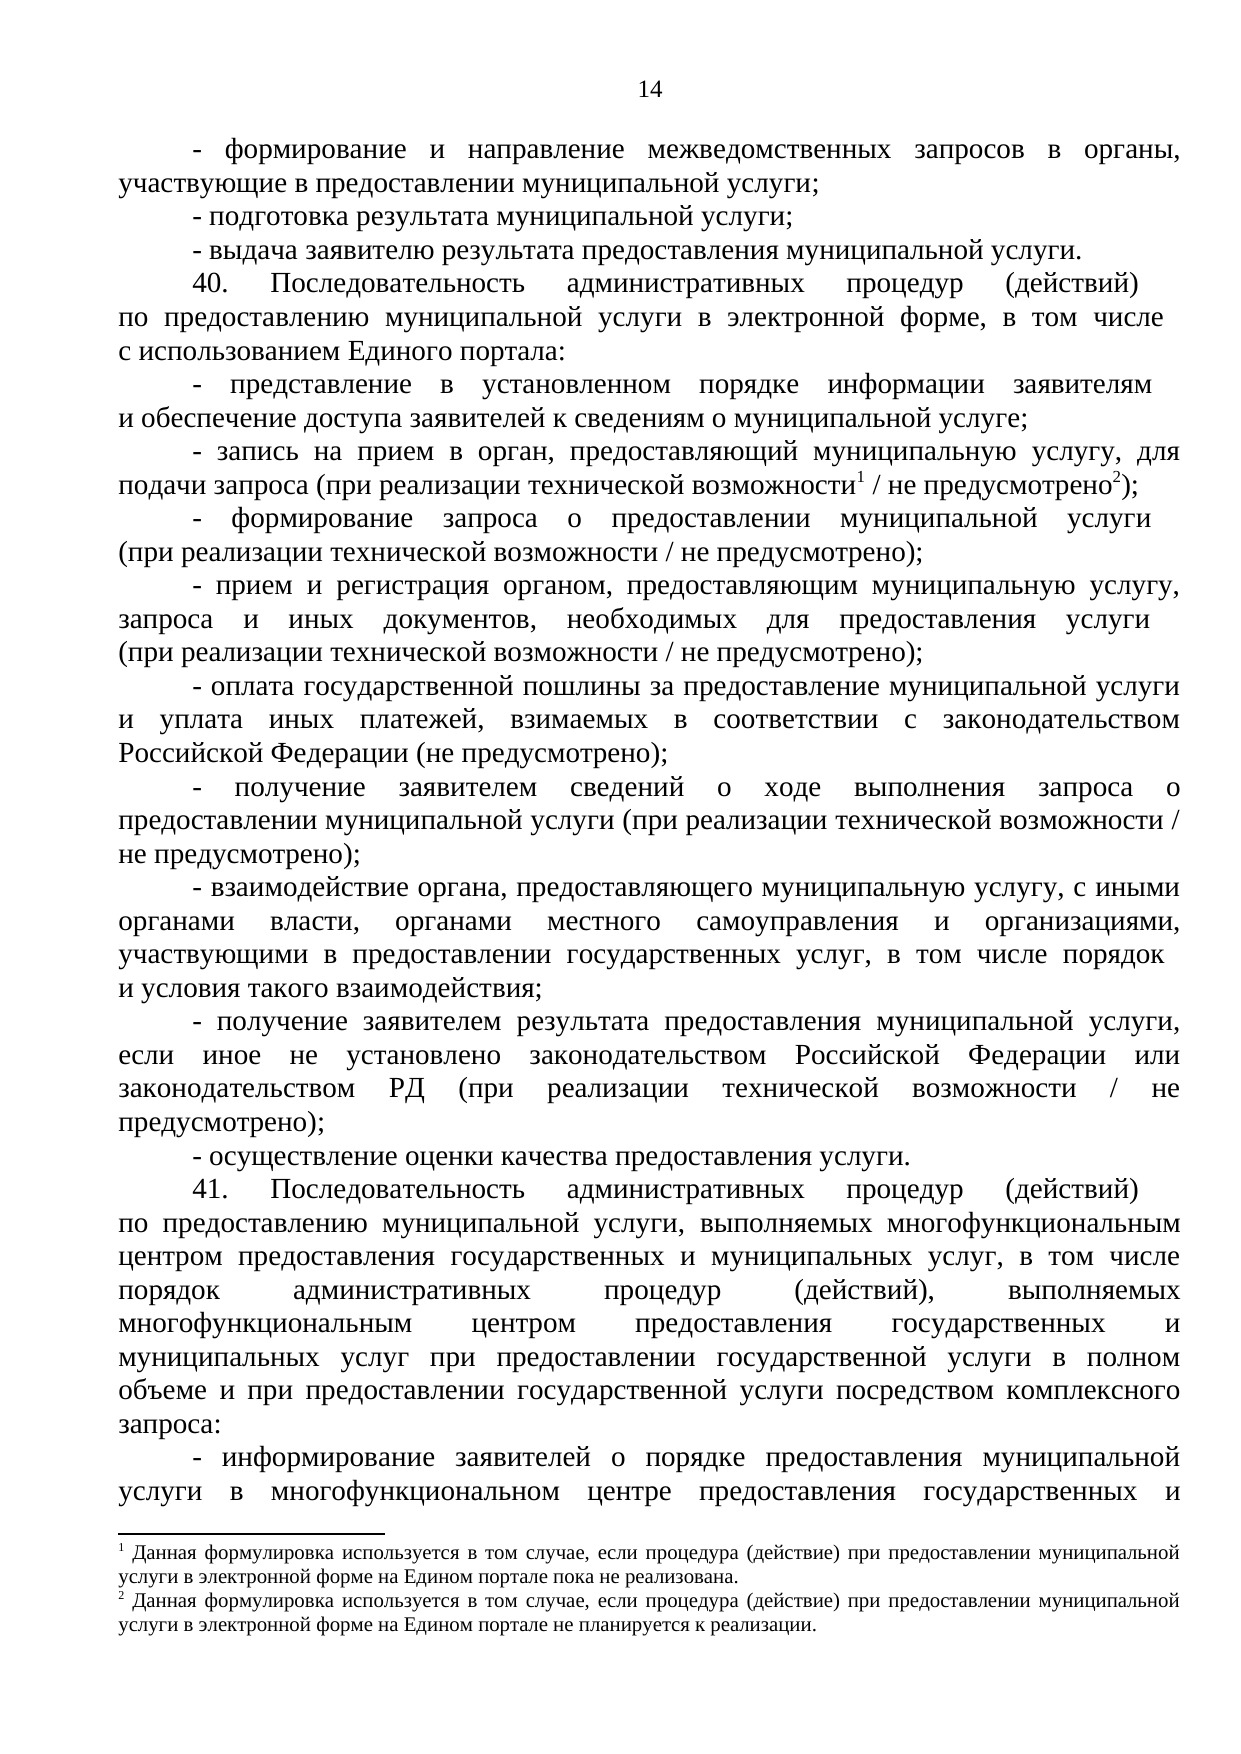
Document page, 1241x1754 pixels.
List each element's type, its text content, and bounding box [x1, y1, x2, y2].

text 40. Последовательность административных процедур (действий) по предоставлению муниципальной услуги в электронной форме, в том числе с использованием Единого портала: [118, 266, 1181, 366]
text 41. Последовательность административных процедур (действий) по предоставлению муниципальной услуги, выполняемых многофункциональным центром предоставления государственных и муниципальных услуг, в том числе порядок административных процедур (действий), выполняемых многофункциональным центром предоставления государственных и муниципальных услуг при предоставлении государственной услуги в полном объеме и при предоставлении государственной услуги посредством комплексного запроса: [118, 1171, 1181, 1439]
text - представление в установленном порядке информации заявителям и обеспечение доступа заявителей к сведениям о муниципальной услуге; [118, 366, 1181, 433]
text - прием и регистрация органом, предоставляющим муниципальную услугу, запроса и иных документов, необходимых для предоставления услуги (при реализации технической возможности / не предусмотрено); [118, 567, 1181, 668]
text - получение заявителем результата предоставления муниципальной услуги, если иное не установлено законодательством Российской Федерации или законодательством РД (при реализации технической возможности / не предусмотрено); [118, 1003, 1181, 1138]
text - оплата государственной пошлины за предоставление муниципальной услуги и уплата иных платежей, взимаемых в соответствии с законодательством Российской Федерации (не предусмотрено); [118, 668, 1181, 769]
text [118, 1439, 1181, 1507]
text - формирование запроса о предоставлении муниципальной услуги (при реализации технической возможности / не предусмотрено); [118, 500, 1181, 567]
text - осуществление оценки качества предоставления услуги. [118, 1138, 1181, 1171]
text - взаимодействие органа, предоставляющего муниципальную услугу, с иными органами власти, органами местного самоуправления и организациями, участвующими в предоставлении государственных услуг, в том числе порядок и условия такого взаимодействия; [118, 869, 1181, 1003]
text - выдача заявителю результата предоставления муниципальной услуги. [118, 232, 1181, 266]
text - подготовка результата муниципальной услуги; [118, 198, 1181, 232]
text - формирование и направление межведомственных запросов в органы, участвующие в предоставлении муниципальной услуги; [118, 131, 1181, 198]
text - запись на прием в орган, предоставляющий муниципальную услугу, для подачи запроса (при реализации технической возможности / не предусмотрено); [118, 433, 1181, 500]
text - получение заявителем сведений о ходе выполнения запроса о предоставлении муниципальной услуги (при реализации технической возможности / не предусмотрено); [118, 769, 1181, 869]
